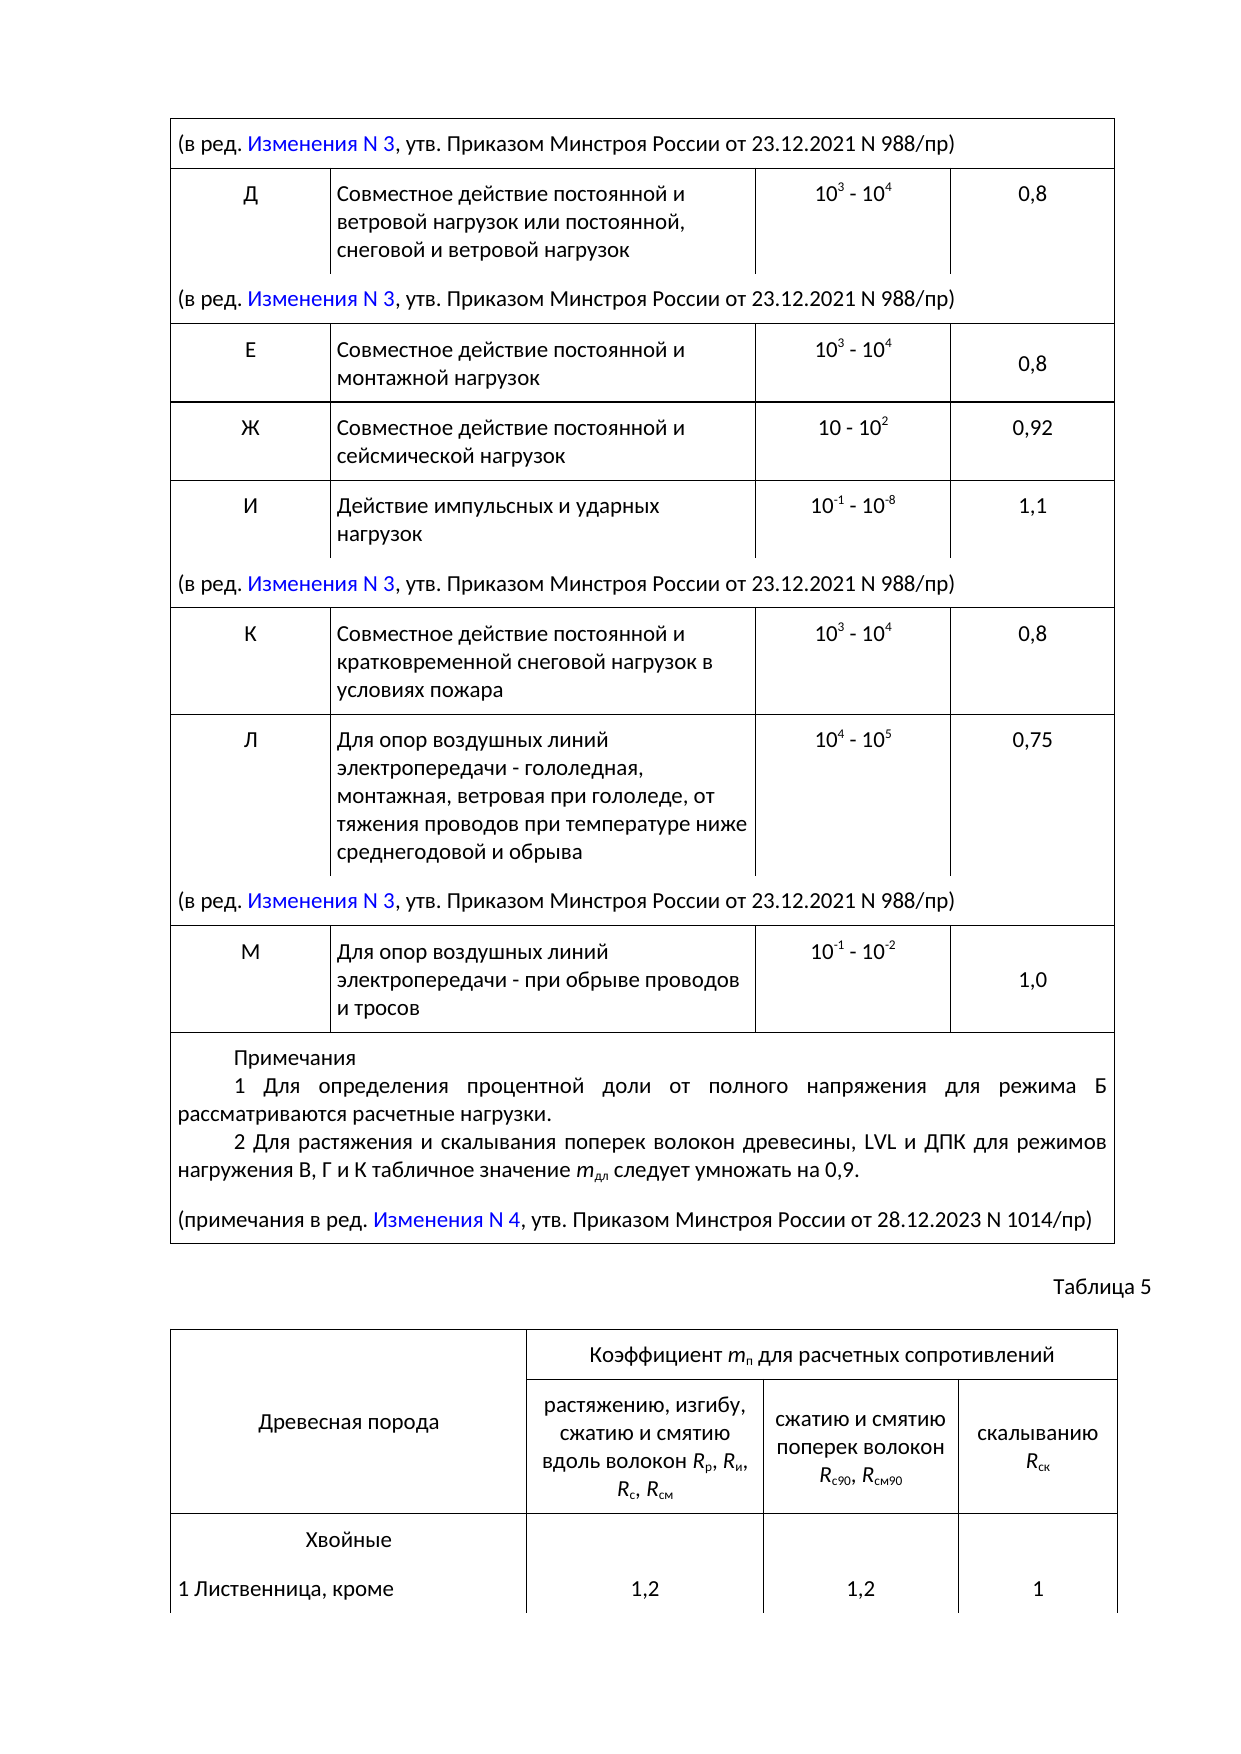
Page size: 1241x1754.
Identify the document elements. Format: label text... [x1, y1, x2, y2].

table_cell И [171, 481, 330, 558]
table_cell 0,8 [951, 608, 1114, 714]
table_header Древесная порода [171, 1330, 526, 1513]
table_header Коэффициент mп для расчетных сопротивлений [527, 1330, 1117, 1379]
table_cell Примечания 1 Для определения процентной доли от полного напряжения для режима Б рассматриваются расчетные нагрузки. 2 Для растяжения и скалывания поперек волокон древесины, LVL и ДПК для режимов нагружения В, Г и К табличное значение mдл следует умножать на 0,9. [171, 1033, 1114, 1194]
table_cell К [171, 608, 330, 714]
text Таблица 5 [177, 1272, 1152, 1300]
table_cell (в ред. Изменения N 3, утв. Приказом Минстроя России от 23.12.2021 N 988/пр) [171, 558, 1114, 607]
table_cell (в ред. Изменения N 3, утв. Приказом Минстроя России от 23.12.2021 N 988/пр) [171, 274, 1114, 323]
table_cell (в ред. Изменения N 3, утв. Приказом Минстроя России от 23.12.2021 N 988/пр) [171, 876, 1114, 925]
table_cell Л [171, 715, 330, 876]
table_cell Е [171, 324, 330, 401]
table_cell Действие импульсных и ударных нагрузок [331, 481, 755, 558]
table_cell 1,1 [951, 481, 1114, 558]
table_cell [171, 1564, 526, 1613]
table_cell Совместное действие постоянной и монтажной нагрузок [331, 324, 755, 401]
table_cell 103 - 104 [756, 324, 950, 401]
table_cell [764, 1514, 958, 1563]
table_cell 0,8 [951, 324, 1114, 401]
table_cell Для опор воздушных линий электропередачи - гололедная, монтажная, ветровая при гололеде, от тяжения проводов при температуре ниже среднегодовой и обрыва [331, 715, 755, 876]
table_cell 1 [959, 1564, 1117, 1613]
table_cell 0,8 [951, 169, 1114, 274]
table_cell Совместное действие постоянной и ветровой нагрузок или постоянной, снеговой и ветровой нагрузок [331, 169, 755, 274]
table_cell Совместное действие постоянной и сейсмической нагрузок [331, 403, 755, 480]
table_cell [527, 1514, 763, 1563]
table_cell скалыванию Rск [959, 1380, 1117, 1513]
table_cell 103 - 104 [756, 169, 950, 274]
table_cell 0,92 [951, 403, 1114, 480]
table_cell Хвойные [171, 1514, 526, 1563]
table_cell 10-1 - 10-2 [756, 926, 950, 1032]
table_cell 103 - 104 [756, 608, 950, 714]
table_cell Ж [171, 403, 330, 480]
table_cell М [171, 926, 330, 1032]
table_cell Д [171, 169, 330, 274]
table_cell (в ред. Изменения N 3, утв. Приказом Минстроя России от 23.12.2021 N 988/пр) [171, 119, 1114, 167]
table_cell растяжению, изгибу, сжатию и смятию вдоль волокон Rр, Rи, Rс, Rсм [527, 1380, 763, 1513]
table_cell 10-1 - 10-8 [756, 481, 950, 558]
table_cell 1,2 [527, 1564, 763, 1613]
table_cell [959, 1514, 1117, 1563]
table_cell 10 - 102 [756, 403, 950, 480]
table_cell (примечания в ред. Изменения N 4, утв. Приказом Минстроя России от 28.12.2023 N 1014/пр) [171, 1194, 1114, 1243]
table_cell Совместное действие постоянной и кратковременной снеговой нагрузок в условиях пожара [331, 608, 755, 714]
table_cell 0,75 [951, 715, 1114, 876]
table_cell 104 - 105 [756, 715, 950, 876]
table_cell сжатию и смятию поперек волокон Rс90, Rсм90 [764, 1380, 958, 1513]
table_cell 1,0 [951, 926, 1114, 1032]
table_cell Для опор воздушных линий электропередачи - при обрыве проводов и тросов [331, 926, 755, 1032]
table_cell 1,2 [764, 1564, 958, 1613]
